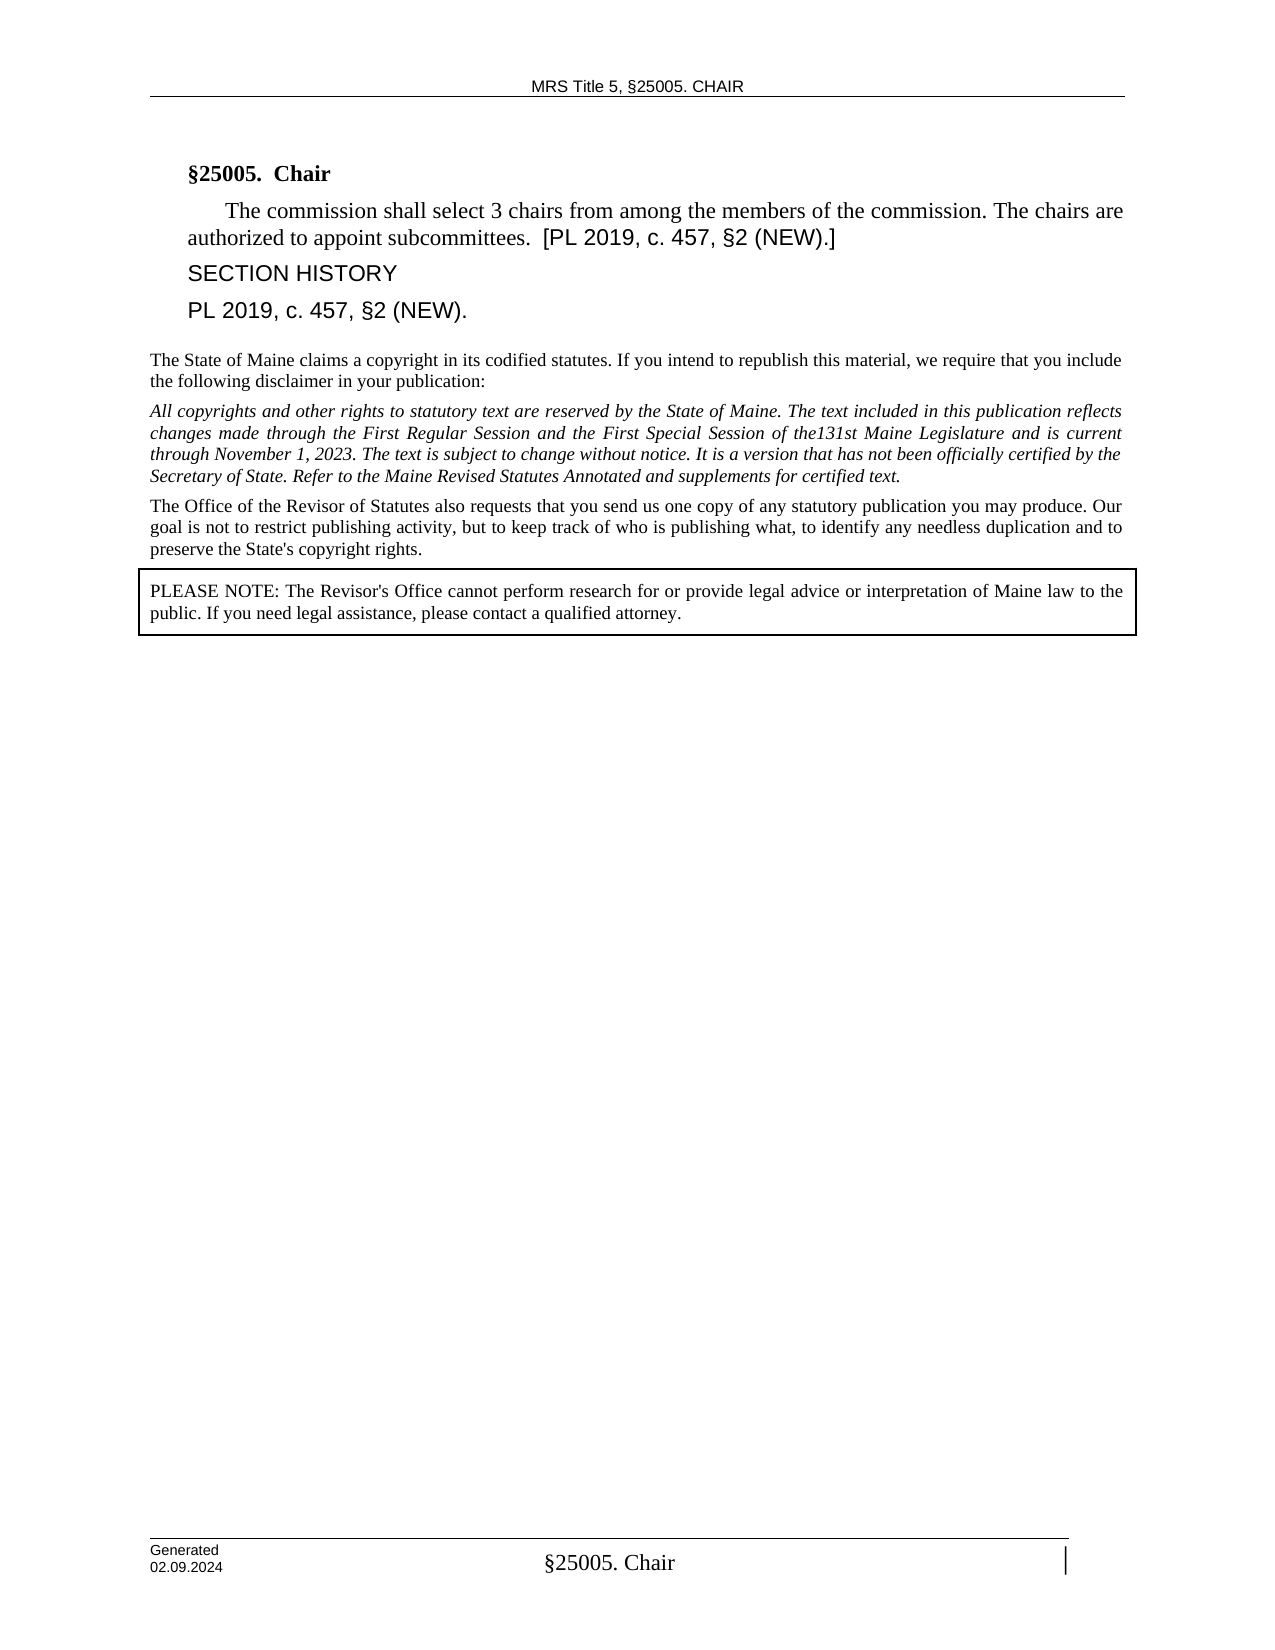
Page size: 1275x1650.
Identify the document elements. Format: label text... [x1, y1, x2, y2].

text PLEASE NOTE: The Revisor's Office cannot perform research for or provide legal advice or interpretation of Maine law to the public. If you need legal assistance, please contact a qualified attorney. [140, 570, 1135, 634]
text The commission shall select 3 chairs from among the members of the commission. The chairs are authorized to appoint subcommittees. [PL 2019, c. 457, §2 (NEW).] [187, 197, 1125, 250]
text The Office of the Revisor of Statutes also requests that you send us one copy of any statutory publication you may produce. Our goal is not to restrict publishing activity, but to keep track of who is publishing what, to identify any needless duplication and to preserve the State's copyright rights. [150, 494, 1125, 559]
text §25005. Chair [187, 160, 1125, 187]
text The State of Maine claims a copyright in its codified statutes. If you intend to republish this material, we require that you include the following disclaimer in your publication: [150, 348, 1125, 392]
text All copyrights and other rights to statutory text are reserved by the State of Maine. The text included in this publication reflects changes made through the First Regular Session and the First Special Session of the131st Maine Legislature and is current through November 1, 2023 . The text is subject to change without notice. It is a version that has not been officially certified by the Secretary of State. Refer to the Maine Revised Statutes Annotated and supplements for certified text. [150, 400, 1125, 486]
text PL 2019, c. 457, §2 (NEW). [187, 297, 1125, 323]
text SECTION HISTORY [187, 260, 1125, 287]
